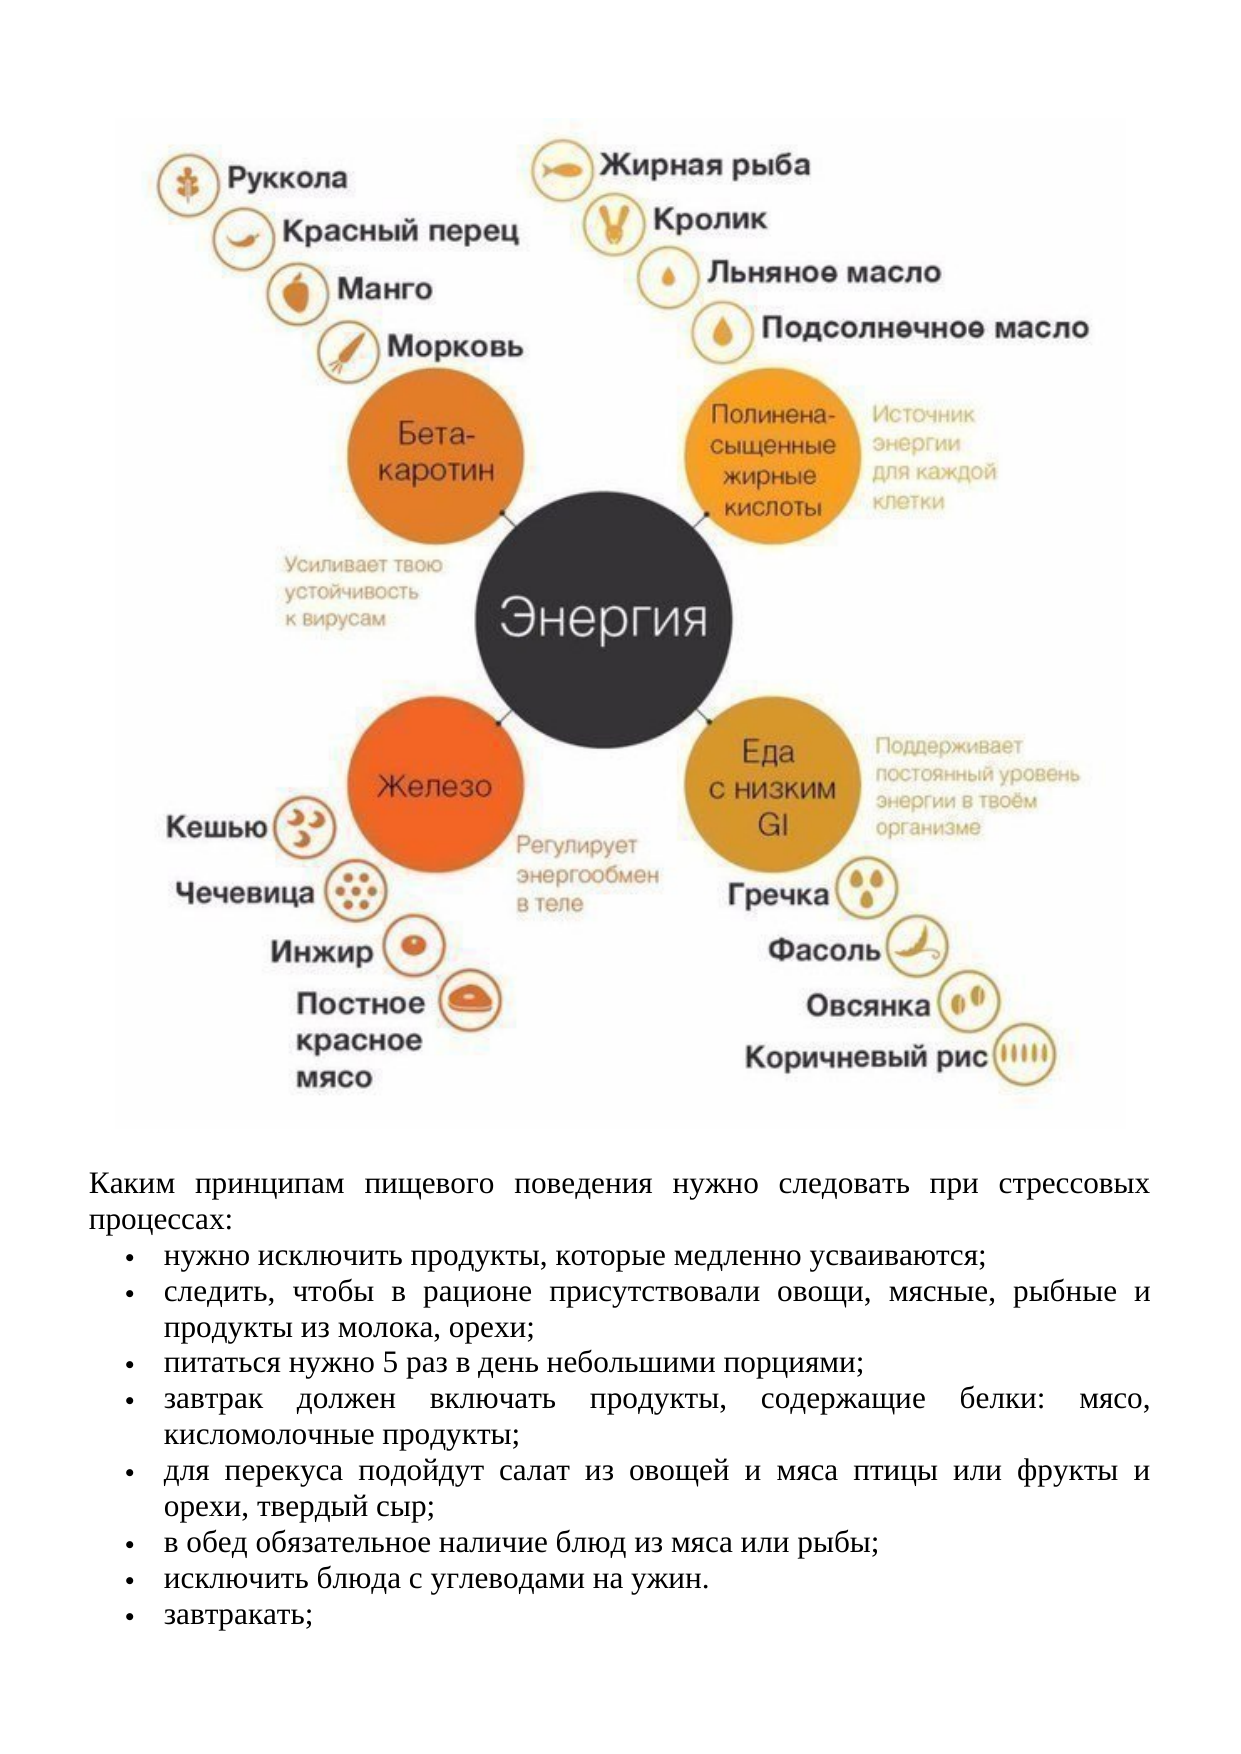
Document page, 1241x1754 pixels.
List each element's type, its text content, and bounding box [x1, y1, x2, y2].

list в обед обязательное наличие блюд из мяса или рыбы; [126, 1523, 1152, 1559]
list нужно исключить продукты, которые медленно усваиваются; [126, 1236, 1152, 1272]
list питаться нужно 5 раз в день небольшими порциями; [126, 1344, 1152, 1380]
list следить, чтобы в рационе присутствовали овощи, мясные, рыбные и продукты из молока, орехи; [126, 1272, 1152, 1344]
list завтрак должен включать продукты, содержащие белки: мясо, кисломолочные продукты; [126, 1380, 1152, 1452]
list исключить блюда с углеводами на ужин. [126, 1559, 1152, 1595]
picture [115, 118, 1126, 1129]
text Каким принципам пищевого поведения нужно следовать при стрессовых процессах: [89, 1164, 1152, 1236]
list для перекуса подойдут салат из овощей и мяса птицы или фрукты и орехи, твердый сыр; [126, 1452, 1152, 1523]
list завтракать; [126, 1595, 1152, 1631]
